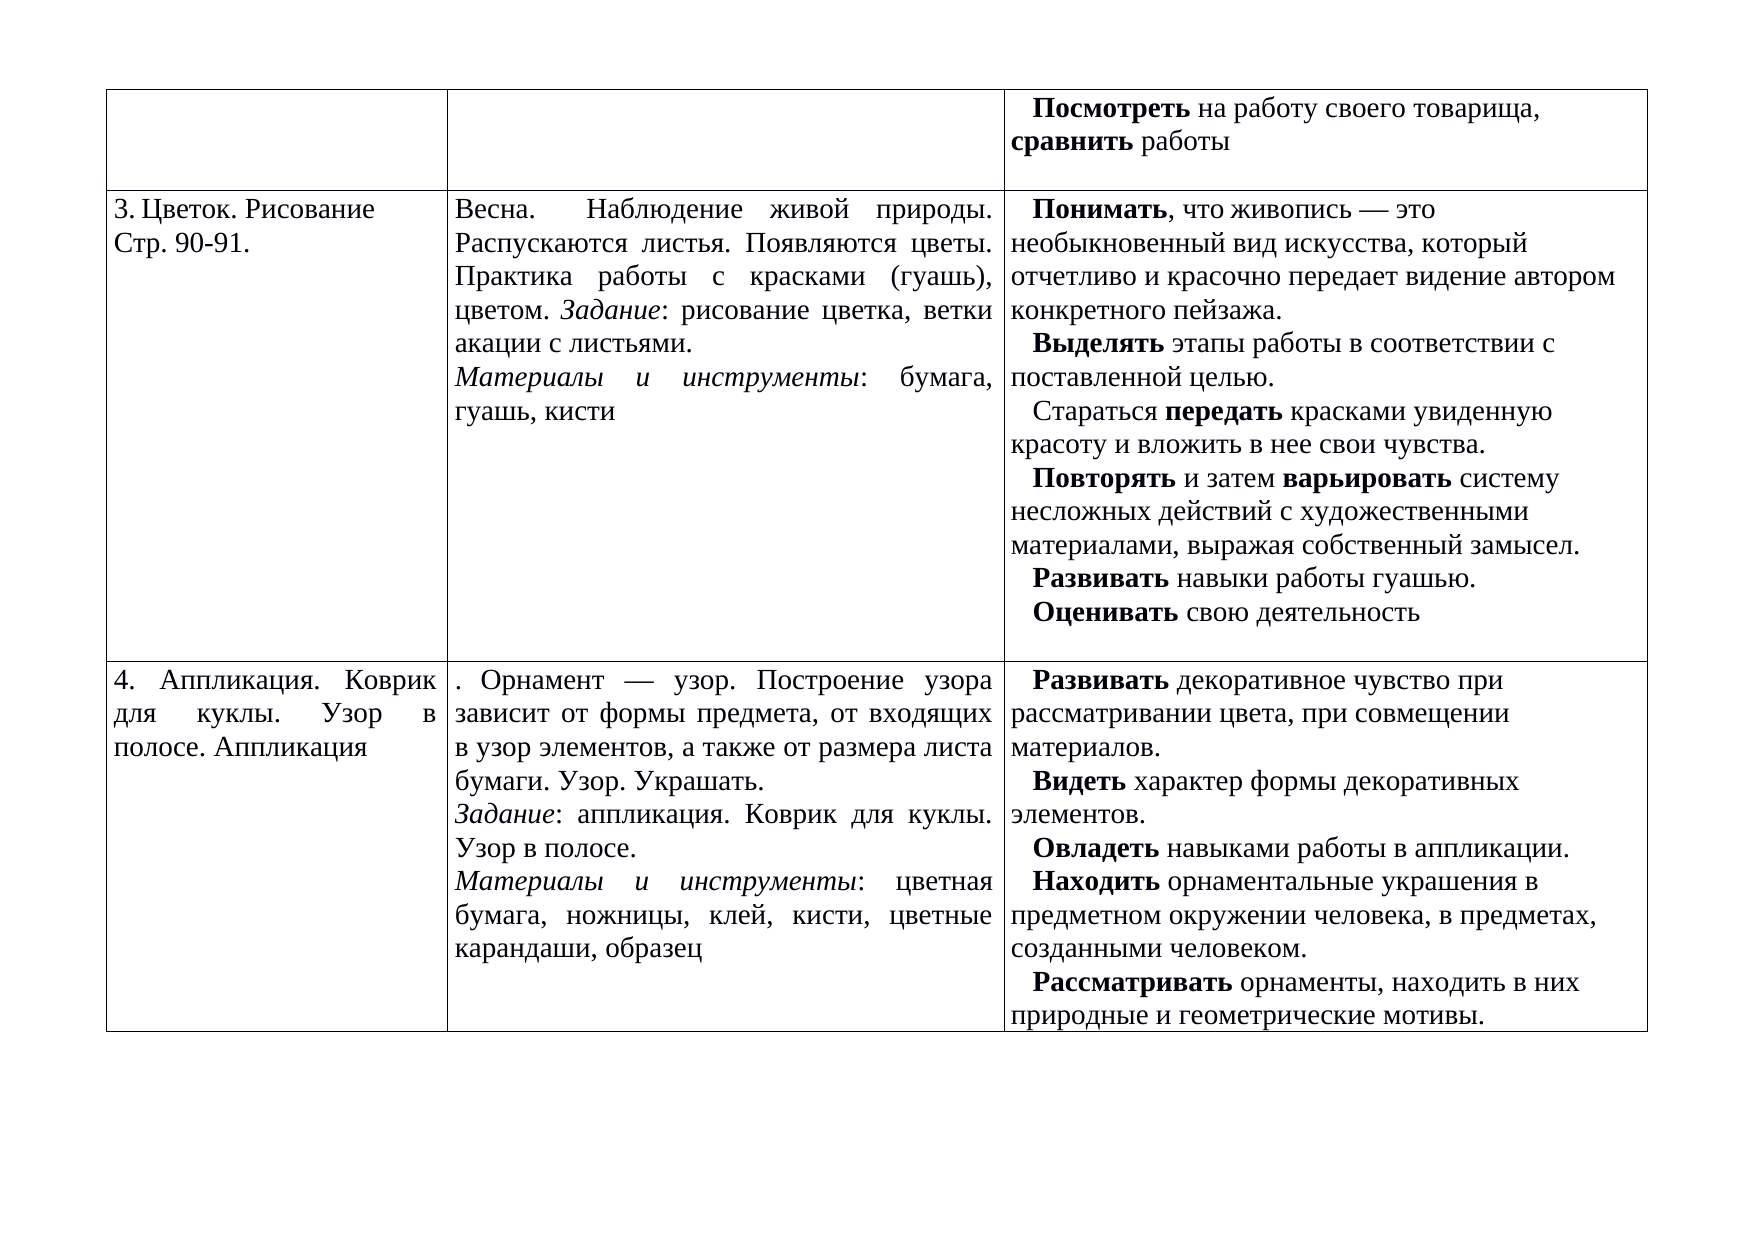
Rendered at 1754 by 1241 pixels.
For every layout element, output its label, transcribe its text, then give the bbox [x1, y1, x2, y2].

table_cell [107, 662, 447, 1031]
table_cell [1005, 90, 1647, 190]
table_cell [448, 90, 1004, 190]
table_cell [107, 90, 447, 190]
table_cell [448, 662, 1004, 1031]
table_cell Понимать, что живопись — это необыкновенный вид искусства, который отчетливо и красочно передает видение автором конкретного пейзажа. Выделять этапы работы в соответствии с поставленной целью. Стараться передать красками увиденную красоту и вложить в нее свои чувства. Повторять и затем варьировать систему несложных действий с художественными материалами, выражая собственный замысел. Развивать навыки работы гуашью. Оценивать свою деятельность [1005, 191, 1647, 661]
table_cell Весна. Наблюдение живой природы. Распускаются листья. Появляются цветы. Практика работы с красками (гуашь), цветом. Задание: рисование цветка, ветки акации с листьями. Материалы и инструменты: бумага, гуашь, кисти [448, 191, 1004, 661]
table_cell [1005, 662, 1647, 1031]
table_cell 3. Цветок. Рисование Стр. 90-91. [107, 191, 447, 661]
